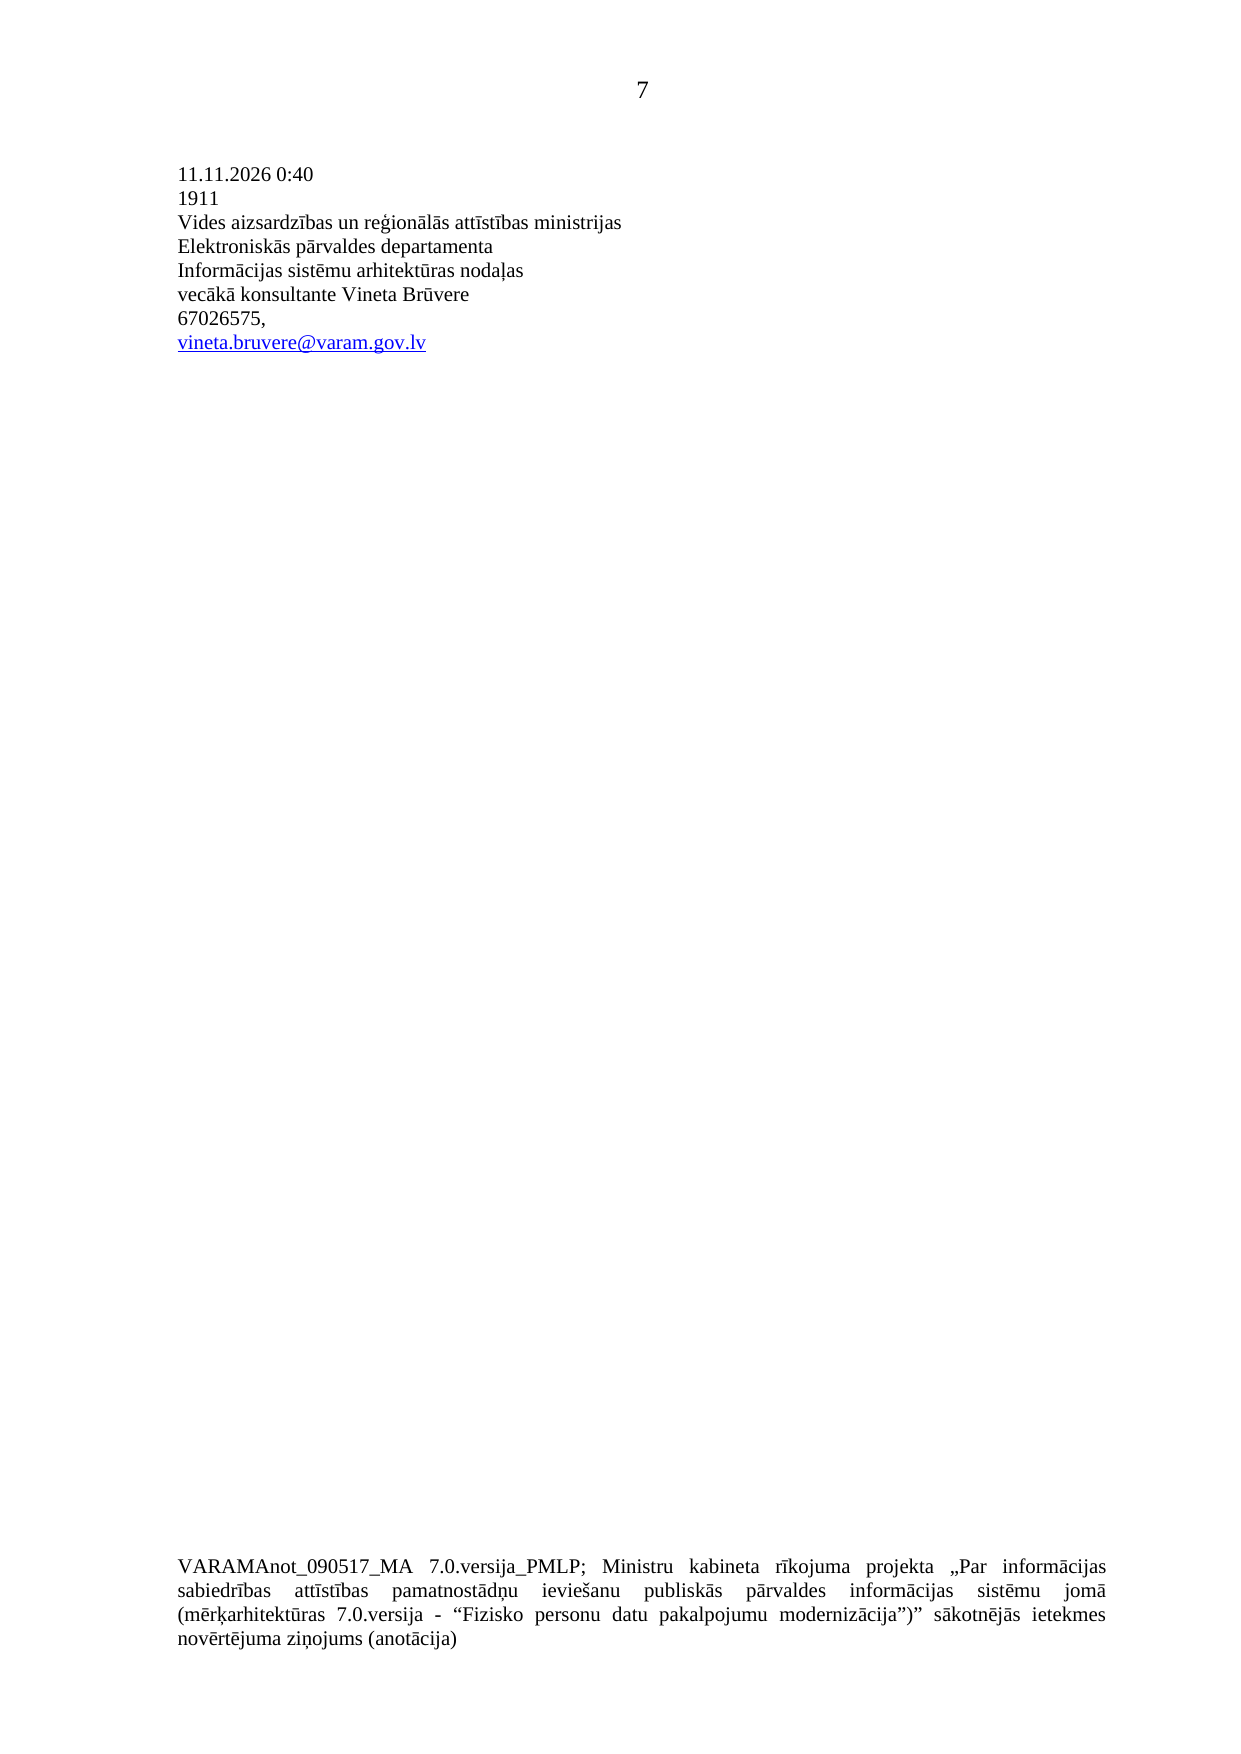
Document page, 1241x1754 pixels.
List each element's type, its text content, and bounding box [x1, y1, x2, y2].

text vecākā konsultante Vineta Brūvere [177, 282, 1107, 306]
text vineta.bruvere@varam.gov.lv [177, 330, 1107, 354]
text 11.05.2017 8:19 [177, 162, 1107, 186]
text 1911 [177, 186, 1107, 210]
text Elektroniskās pārvaldes departamenta [177, 234, 1107, 258]
text Informācijas sistēmu arhitektūras nodaļas [177, 258, 1107, 282]
text Vides aizsardzības un reģionālās attīstības ministrijas [177, 210, 1107, 234]
text 67026575, [177, 306, 1107, 330]
